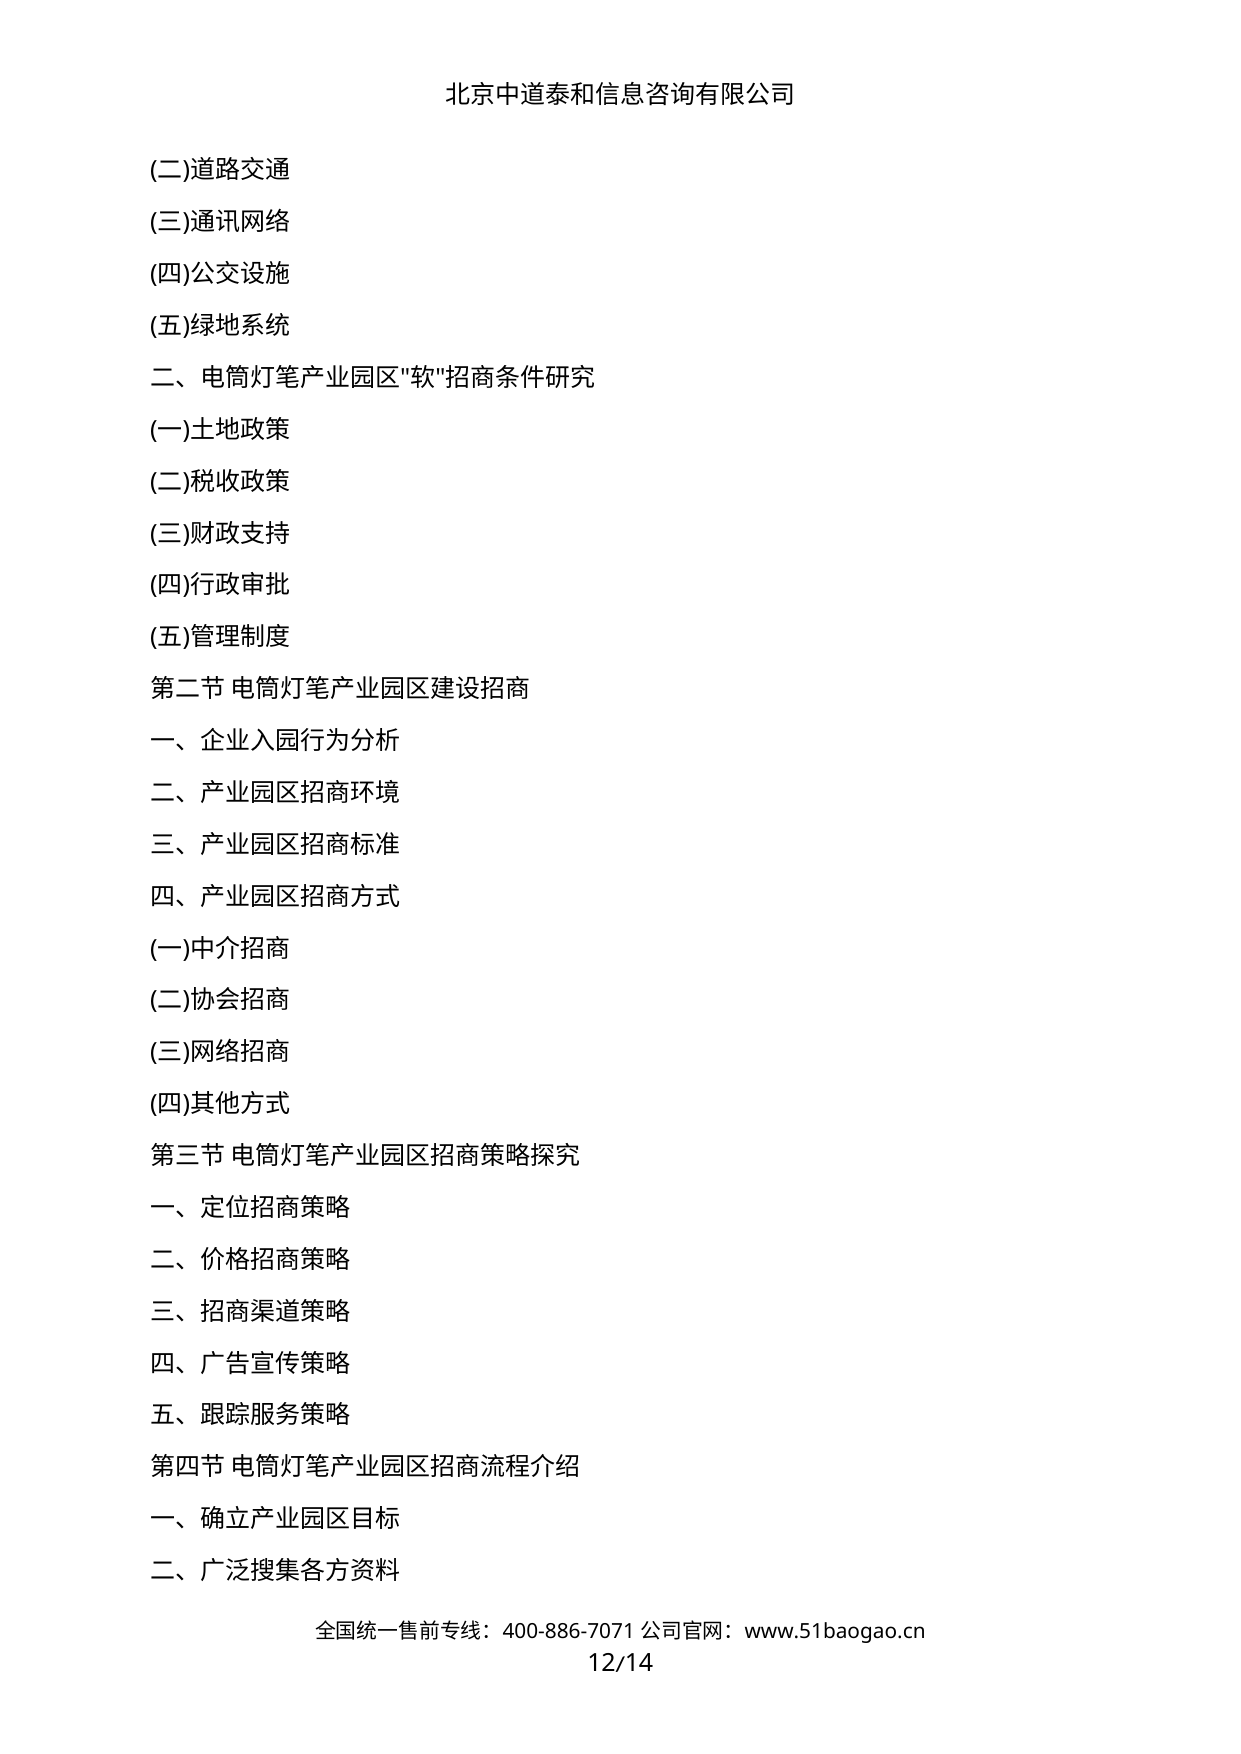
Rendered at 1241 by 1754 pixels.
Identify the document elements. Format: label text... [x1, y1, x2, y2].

text 二、电筒灯笔产业园区"软"招商条件研究 [150, 357, 1090, 394]
text (三)网络招商 [150, 1032, 1090, 1068]
text (四)其他方式 [150, 1084, 1090, 1120]
text 二、产业园区招商环境 [150, 772, 1090, 809]
text (三)财政支持 [150, 513, 1090, 549]
text 第四节 电筒灯笔产业园区招商流程介绍 [150, 1447, 1090, 1483]
text 五、跟踪服务策略 [150, 1395, 1090, 1431]
text (一)土地政策 [150, 409, 1090, 446]
text 一、确立产业园区目标 [150, 1499, 1090, 1535]
text 四、广告宣传策略 [150, 1343, 1090, 1379]
text 二、价格招商策略 [150, 1239, 1090, 1276]
text (五)绿地系统 [150, 306, 1090, 342]
text 第二节 电筒灯笔产业园区建设招商 [150, 669, 1090, 705]
text 一、定位招商策略 [150, 1187, 1090, 1224]
text (二)协会招商 [150, 980, 1090, 1016]
text (二)税收政策 [150, 461, 1090, 497]
text 三、产业园区招商标准 [150, 824, 1090, 861]
text (四)公交设施 [150, 254, 1090, 290]
text 一、企业入园行为分析 [150, 721, 1090, 757]
text (一)中介招商 [150, 928, 1090, 964]
text (二)道路交通 [150, 150, 1090, 186]
text 第三节 电筒灯笔产业园区招商策略探究 [150, 1136, 1090, 1172]
text (四)行政审批 [150, 565, 1090, 601]
text 二、广泛搜集各方资料 [150, 1551, 1090, 1587]
text 三、招商渠道策略 [150, 1291, 1090, 1327]
text (五)管理制度 [150, 617, 1090, 653]
text 四、产业园区招商方式 [150, 876, 1090, 912]
text (三)通讯网络 [150, 202, 1090, 238]
